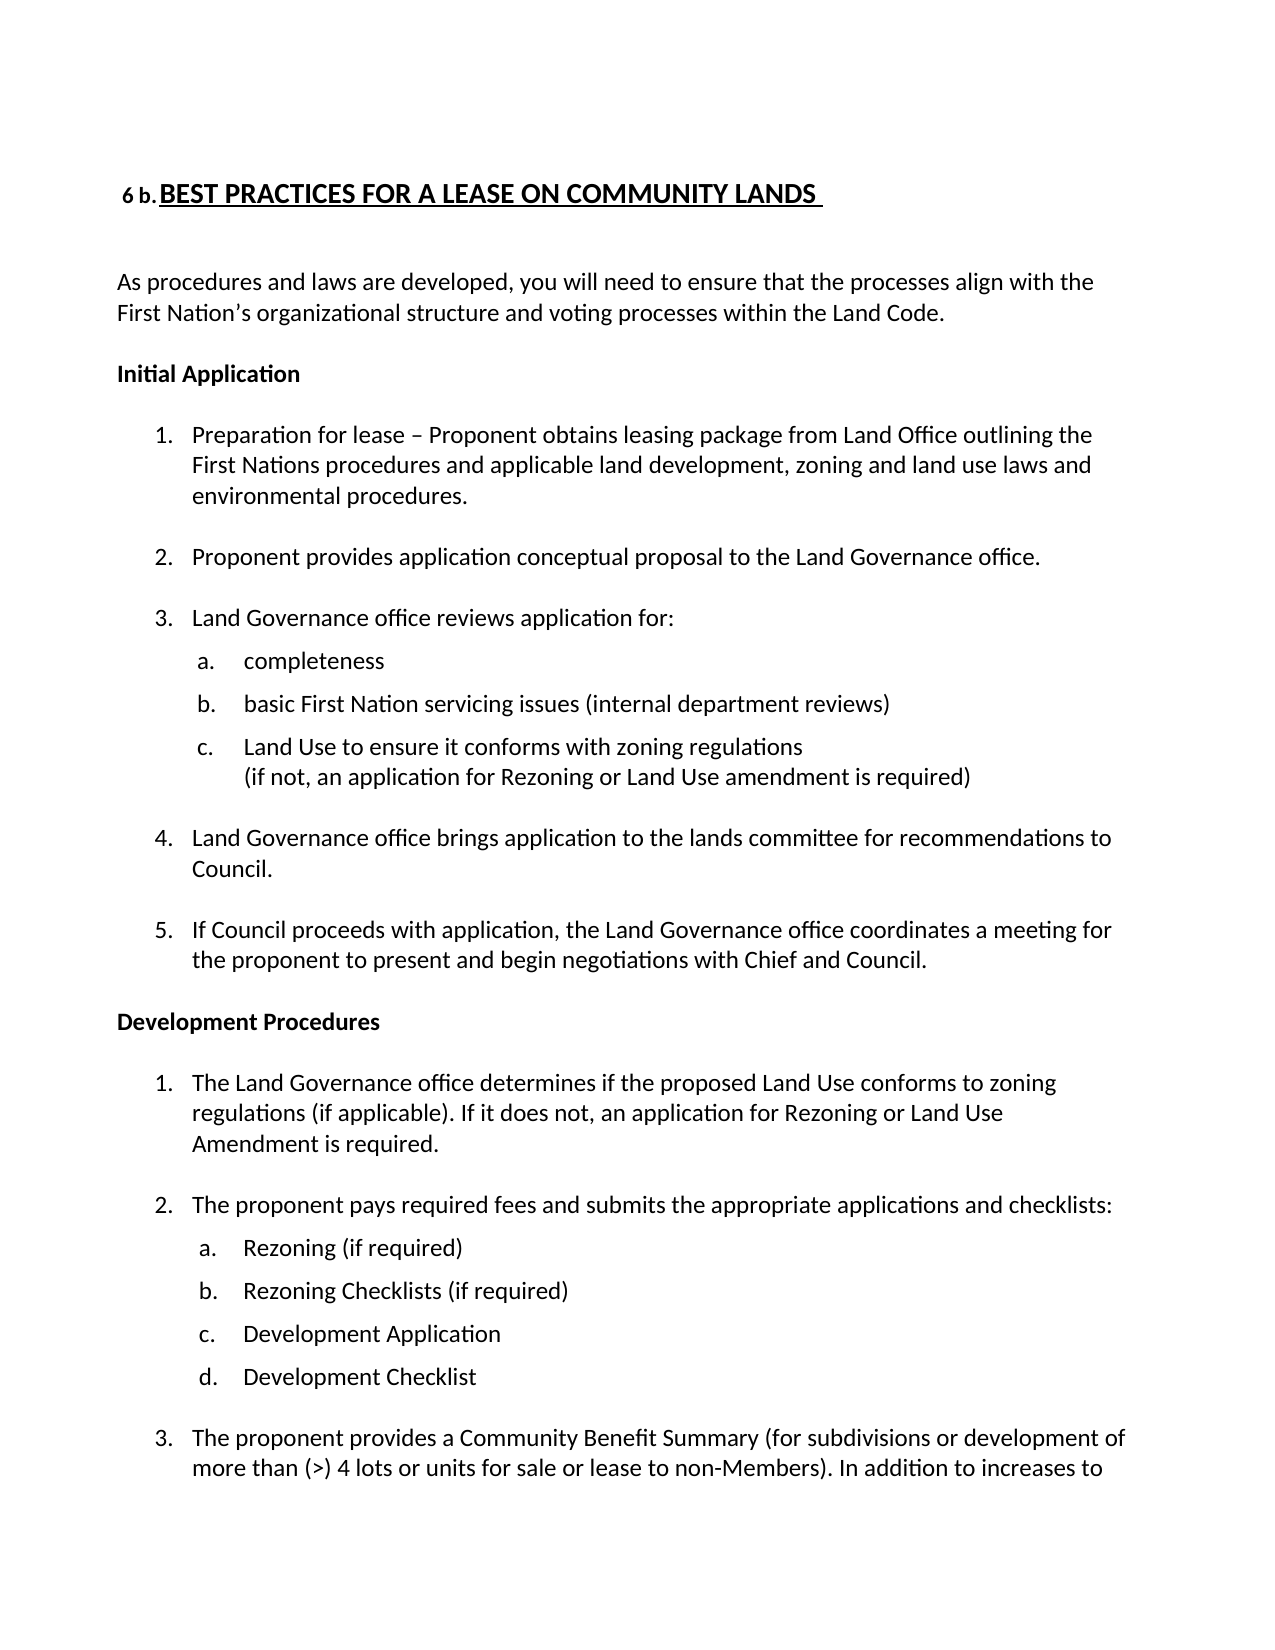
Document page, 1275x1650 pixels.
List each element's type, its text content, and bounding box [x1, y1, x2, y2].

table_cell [106, 236, 1144, 1483]
table_header BEST PRACTICES FOR A LEASE ON COMMUNITY LANDS [106, 150, 1144, 236]
